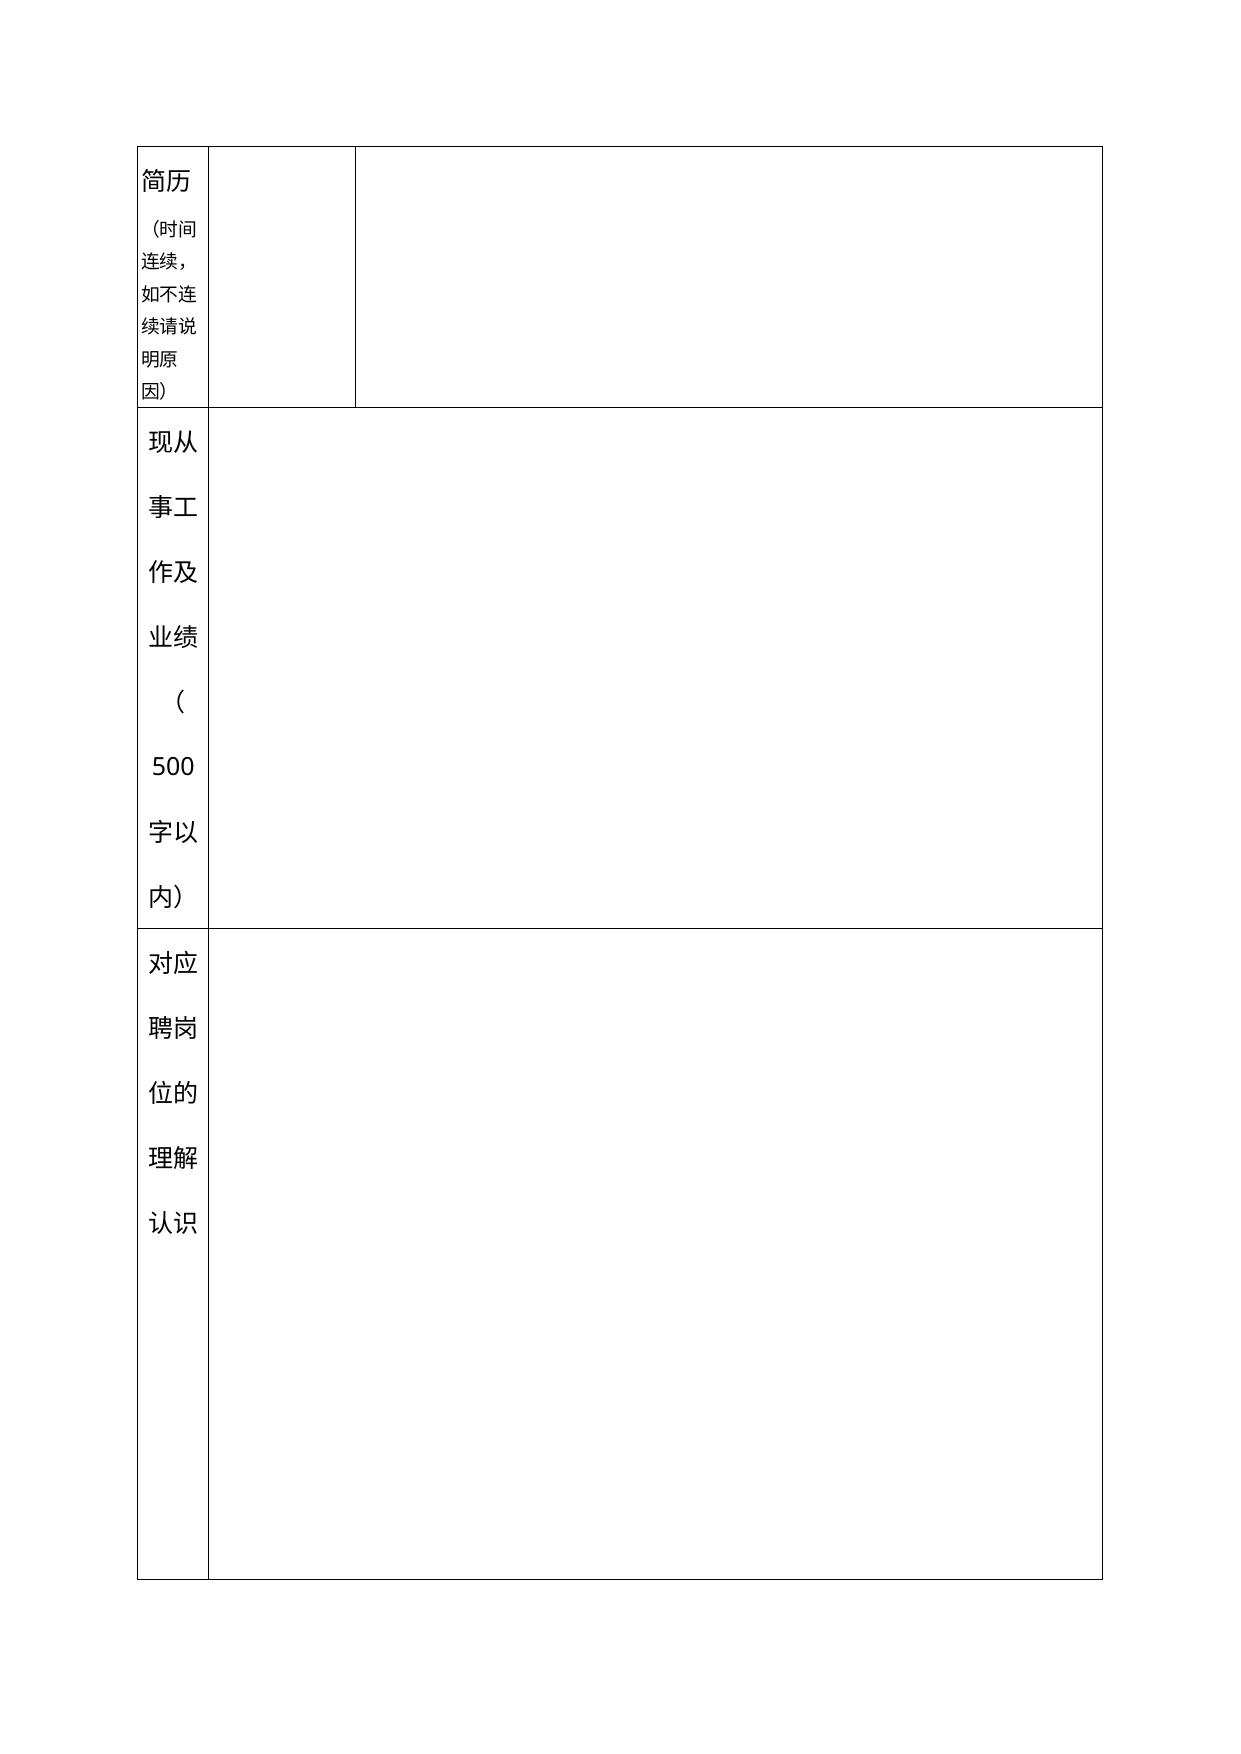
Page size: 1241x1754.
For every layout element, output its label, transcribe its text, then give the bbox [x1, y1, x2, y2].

table_cell [209, 929, 1102, 1579]
table_cell [209, 408, 1102, 928]
table_cell [209, 147, 355, 407]
table_cell 现从事工作及业绩 （500字以内） [138, 408, 208, 928]
table_cell [356, 147, 1102, 407]
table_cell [138, 147, 208, 407]
table_cell 对应聘岗位的理解认识 [138, 929, 208, 1579]
